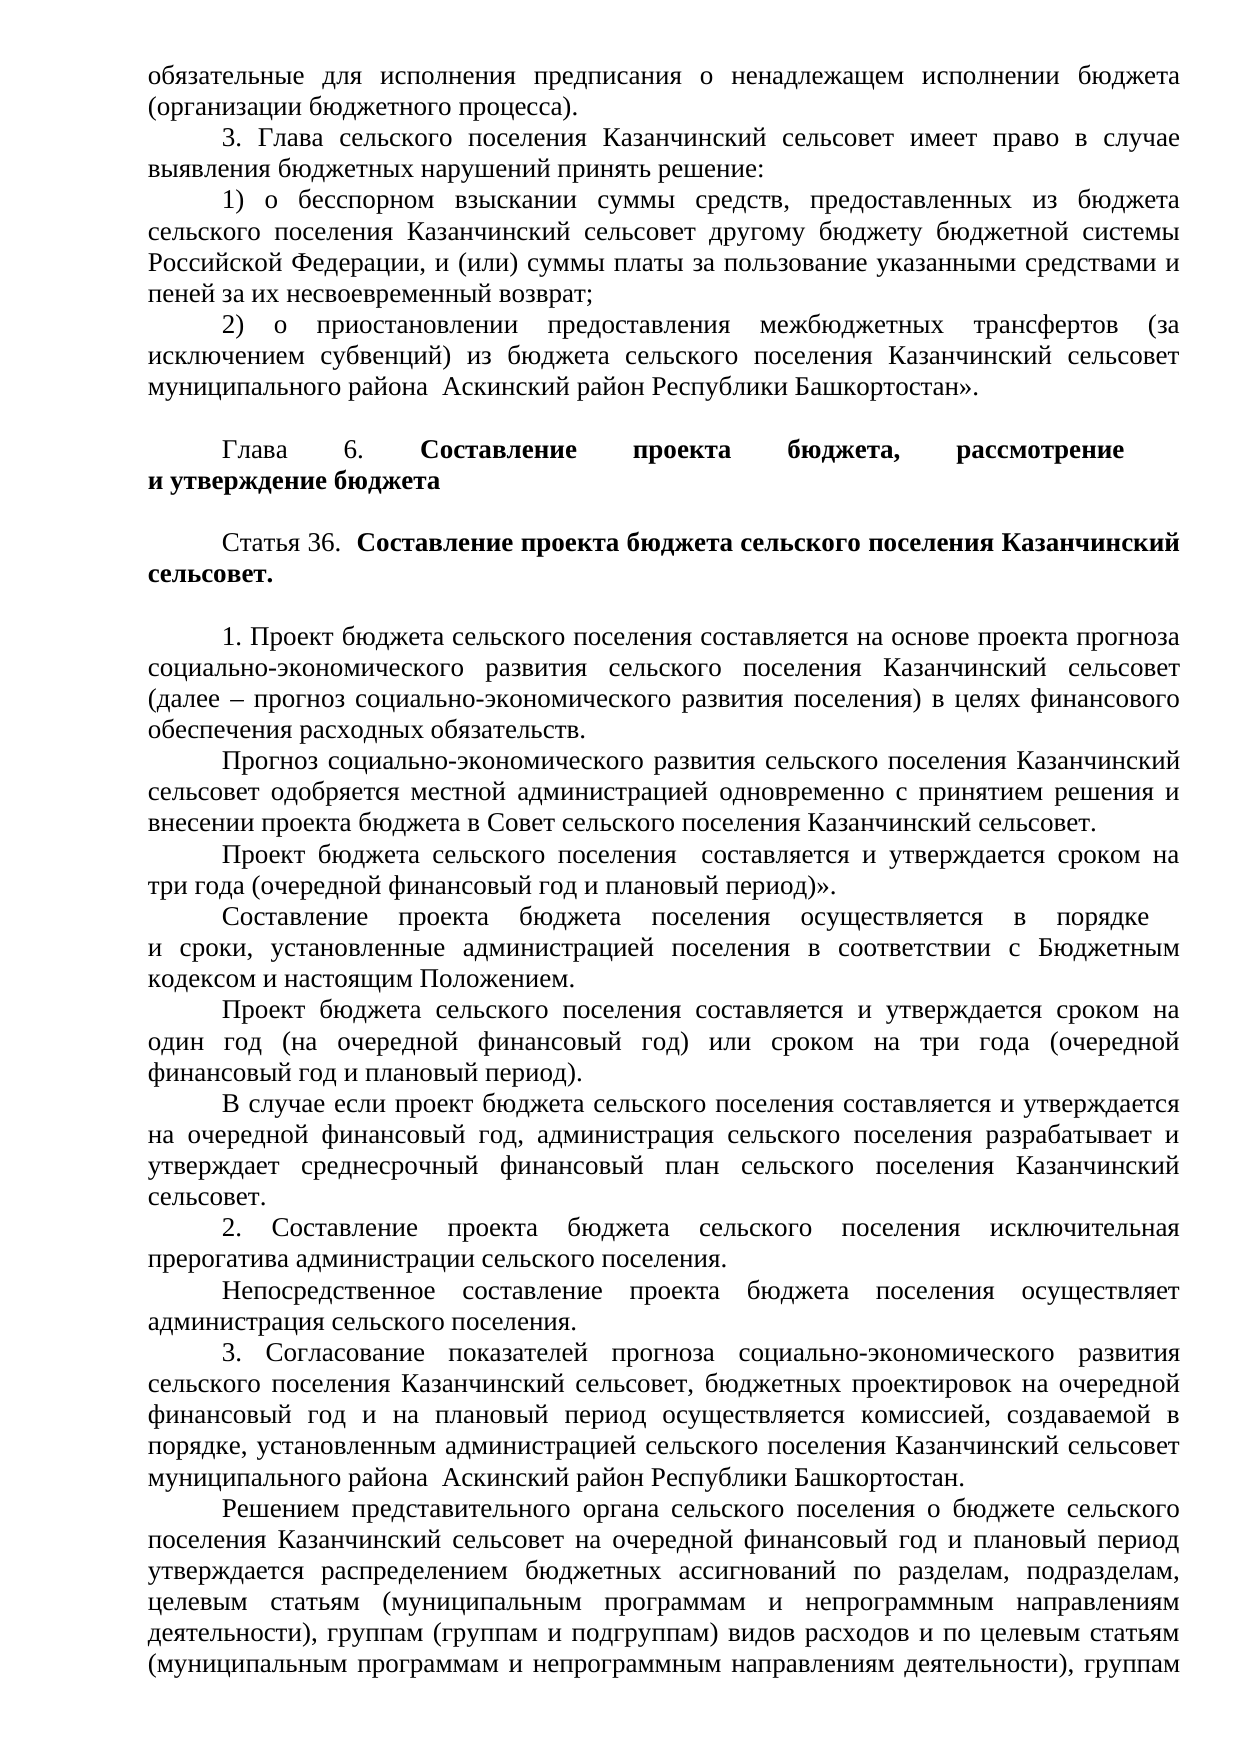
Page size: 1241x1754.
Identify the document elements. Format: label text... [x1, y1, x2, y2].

text 3. Глава сельского поселения Казанчинский сельсовет имеет право в случае выявления бюджетных нарушений принять решение: [148, 121, 1181, 184]
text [148, 1492, 1181, 1679]
text В случае если проект бюджета сельского поселения составляется и утверждается на очередной финансовый год, администрация сельского поселения разрабатывает и утверждает среднесрочный финансовый план сельского поселения Казанчинский сельсовет. [148, 1087, 1181, 1211]
text Прогноз социально-экономического развития сельского поселения Казанчинский сельсовет одобряется местной администрацией одновременно с принятием решения и внесении проекта бюджета в Совет сельского поселения Казанчинский сельсовет. [148, 744, 1181, 838]
text Непосредственное составление проекта бюджета поселения осуществляет администрация сельского поселения. [148, 1274, 1181, 1336]
text Глава 6. Составление проекта бюджета, рассмотрение и утверждение бюджета [148, 433, 1181, 495]
text 1) о бесспорном взыскании суммы средств, предоставленных из бюджета сельского поселения Казанчинский сельсовет другому бюджету бюджетной системы Российской Федерации, и (или) суммы платы за пользование указанными средствами и пеней за их несвоевременный возврат; [148, 184, 1181, 308]
text Статья 36. Составление проекта бюджета сельского поселения Казанчинский сельсовет. [148, 526, 1181, 588]
text 3. Согласование показателей прогноза социально-экономического развития сельского поселения Казанчинский сельсовет, бюджетных проектировок на очередной финансовый год и на плановый период осуществляется комиссией, создаваемой в порядке, установленным администрацией сельского поселения Казанчинский сельсовет муниципального района Аскинский район Республики Башкортостан. [148, 1336, 1181, 1492]
text 2. Составление проекта бюджета сельского поселения исключительная прерогатива администрации сельского поселения. [148, 1211, 1181, 1274]
text Проект бюджета сельского поселения составляется и утверждается сроком на один год (на очередной финансовый год) или сроком на три года (очередной финансовый год и плановый период). [148, 993, 1181, 1087]
text Составление проекта бюджета поселения осуществляется в порядке и сроки, установленные администрацией поселения в соответствии с Бюджетным кодексом и настоящим Положением. [148, 900, 1181, 993]
text 2) о приостановлении предоставления межбюджетных трансфертов (за исключением субвенций) из бюджета сельского поселения Казанчинский сельсовет муниципального района Аскинский район Республики Башкортостан». [148, 308, 1181, 402]
text 1. Проект бюджета сельского поселения составляется на основе проекта прогноза социально-экономического развития сельского поселения Казанчинский сельсовет (далее – прогноз социально-экономического развития поселения) в целях финансового обеспечения расходных обязательств. [148, 620, 1181, 744]
text Проект бюджета сельского поселения составляется и утверждается сроком на три года (очередной финансовый год и плановый период)». [148, 838, 1181, 900]
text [148, 59, 1181, 121]
